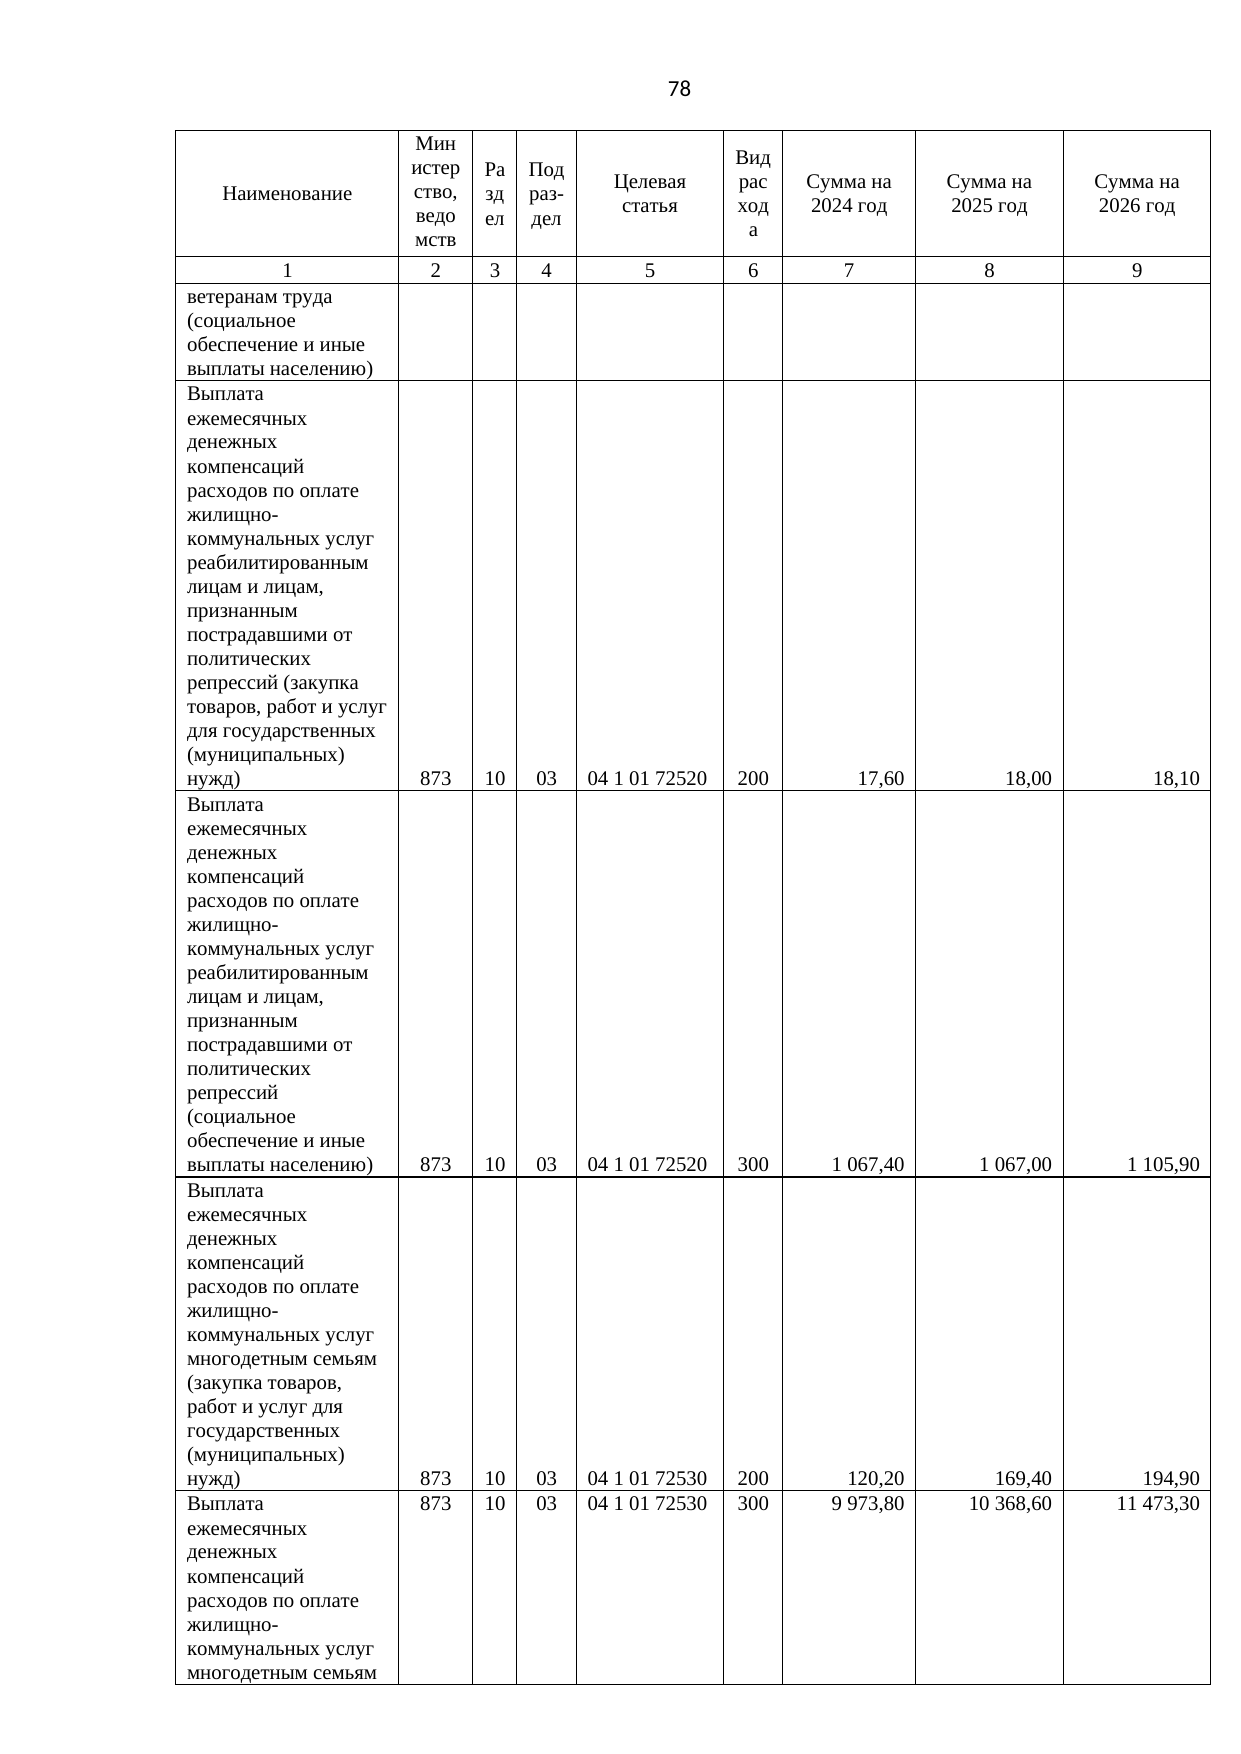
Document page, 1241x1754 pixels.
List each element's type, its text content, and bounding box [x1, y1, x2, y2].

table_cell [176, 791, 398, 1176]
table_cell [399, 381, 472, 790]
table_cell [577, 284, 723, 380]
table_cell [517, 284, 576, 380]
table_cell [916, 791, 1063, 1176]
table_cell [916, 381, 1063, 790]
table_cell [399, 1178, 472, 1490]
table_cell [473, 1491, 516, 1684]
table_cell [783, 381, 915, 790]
table_cell 9 [1064, 257, 1210, 283]
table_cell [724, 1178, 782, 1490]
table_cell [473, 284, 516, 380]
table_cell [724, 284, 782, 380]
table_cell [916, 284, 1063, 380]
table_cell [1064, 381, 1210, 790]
table_cell 7 [783, 257, 915, 283]
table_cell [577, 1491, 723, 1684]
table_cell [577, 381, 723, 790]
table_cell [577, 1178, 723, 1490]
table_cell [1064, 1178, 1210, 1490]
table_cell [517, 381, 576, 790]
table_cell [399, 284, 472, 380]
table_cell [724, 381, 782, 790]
table_cell 1 [176, 257, 398, 283]
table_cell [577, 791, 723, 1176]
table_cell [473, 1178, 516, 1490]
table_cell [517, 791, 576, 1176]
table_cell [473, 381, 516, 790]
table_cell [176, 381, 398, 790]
table_header Вид расхода [724, 131, 782, 256]
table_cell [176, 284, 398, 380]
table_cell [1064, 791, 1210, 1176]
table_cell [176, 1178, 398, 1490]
table_header Наименование [176, 131, 398, 256]
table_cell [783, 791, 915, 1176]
table_cell 3 [473, 257, 516, 283]
table_header Сумма на 2025 год [916, 131, 1063, 256]
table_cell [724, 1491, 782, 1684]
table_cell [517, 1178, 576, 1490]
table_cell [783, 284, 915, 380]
table_cell 2 [399, 257, 472, 283]
table_cell 5 [577, 257, 723, 283]
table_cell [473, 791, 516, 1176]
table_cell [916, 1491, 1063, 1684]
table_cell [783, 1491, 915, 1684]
table_header Целевая статья [577, 131, 723, 256]
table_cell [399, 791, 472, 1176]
table_header Министерство, ведомство [399, 131, 472, 256]
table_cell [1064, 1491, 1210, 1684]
table_cell 4 [517, 257, 576, 283]
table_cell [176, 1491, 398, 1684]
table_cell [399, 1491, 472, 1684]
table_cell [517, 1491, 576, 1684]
table_header Сумма на 2026 год [1064, 131, 1210, 256]
table_cell 6 [724, 257, 782, 283]
table_cell 8 [916, 257, 1063, 283]
table_header Подраз-дел [517, 131, 576, 256]
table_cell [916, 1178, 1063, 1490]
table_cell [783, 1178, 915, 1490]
table_header Раздел [473, 131, 516, 256]
table_header Сумма на 2024 год [783, 131, 915, 256]
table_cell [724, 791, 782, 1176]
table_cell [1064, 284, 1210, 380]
